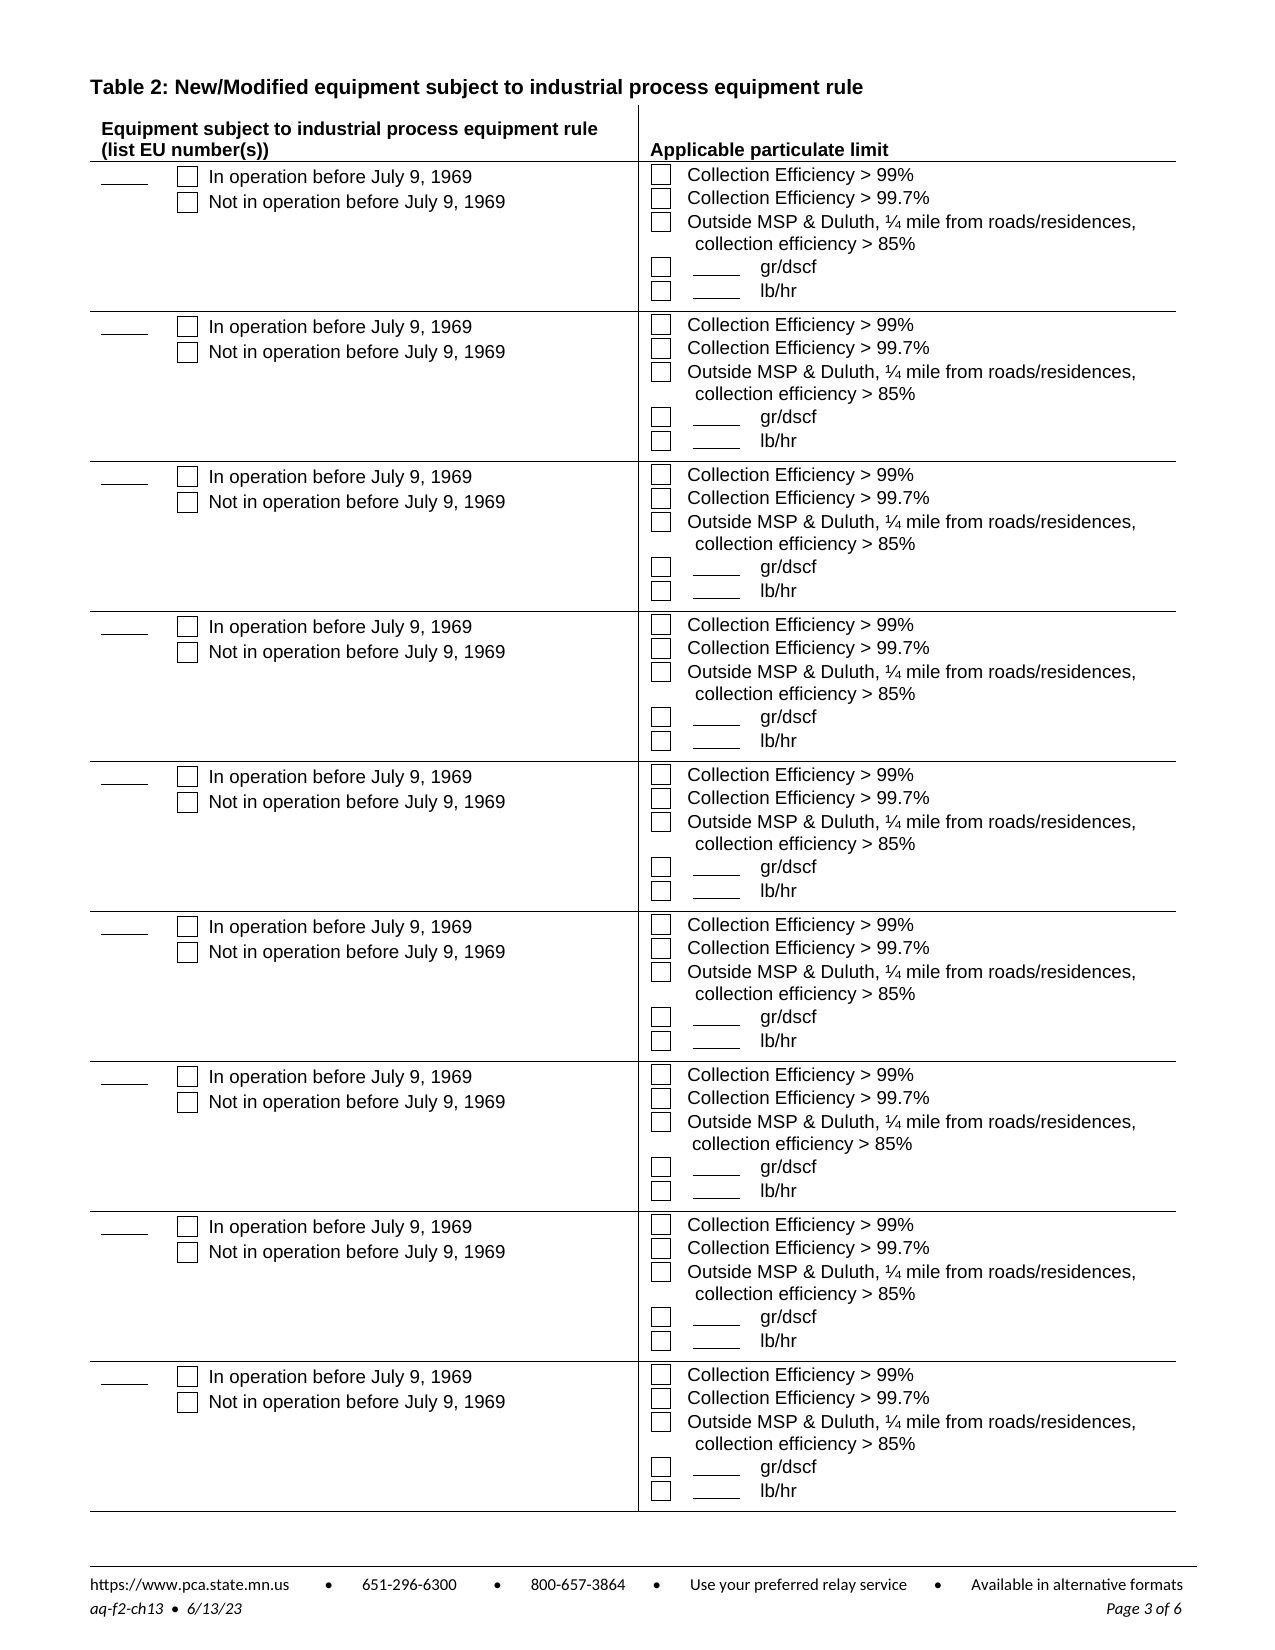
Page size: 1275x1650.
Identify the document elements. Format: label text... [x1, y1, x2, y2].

table_cell Collection Efficiency > 99% Collection Efficiency > 99.7% Outside MSP & Duluth, ¼ mile from roads/residences, collection efficiency > 85% gr/dscf lb/hr [639, 462, 1176, 611]
table_cell In operation before Not in operation before [90, 312, 638, 461]
table_cell Collection Efficiency > 99% Collection Efficiency > 99.7% Outside MSP & Duluth, ¼ mile from roads/residences, collection efficiency > 85% gr/dscf lb/hr [639, 762, 1176, 911]
table_cell In operation before Not in operation before [90, 612, 638, 761]
table_cell Collection Efficiency > 99% Collection Efficiency > 99.7% Outside MSP & Duluth, ¼ mile from roads/residences, collection efficiency > 85% gr/dscf lb/hr [639, 312, 1176, 461]
table_header Applicable particulate limit [639, 105, 1176, 161]
table_cell In operation before Not in operation before [90, 912, 638, 1061]
table_cell In operation before Not in operation before [90, 1212, 638, 1361]
table_cell In operation before Not in operation before [90, 1062, 638, 1211]
table_cell Collection Efficiency > 99% Collection Efficiency > 99.7% Outside MSP & Duluth, ¼ mile from roads/residences, collection efficiency > 85% gr/dscf lb/hr [639, 1062, 1176, 1211]
table_cell In operation before Not in operation before [90, 762, 638, 911]
table_cell In operation before Not in operation before [90, 162, 638, 311]
table_cell Collection Efficiency > 99% Collection Efficiency > 99.7% Outside MSP & Duluth, ¼ mile from roads/residences, collection efficiency > 85% gr/dscf lb/hr [639, 1212, 1176, 1361]
table_cell In operation before Not in operation before July 9, 1969 [90, 1362, 638, 1511]
table_cell Collection Efficiency > 99% Collection Efficiency > 99.7% Outside MSP & Duluth, ¼ mile from roads/residences, collection efficiency > 85% gr/dscf lb/hr [639, 612, 1176, 761]
table_cell Collection Efficiency > 99% Collection Efficiency > 99.7% Outside MSP & Duluth, ¼ mile from roads/residences, collection efficiency > 85% gr/dscf lb/hr [639, 162, 1176, 311]
table_header Equipment subject to industrial process equipment rule (list EU number(s)) [90, 105, 638, 161]
text Table 2: New/Modified equipment subject to industrial process equipment rule [90, 75, 1185, 99]
table_cell Collection Efficiency > 99% Collection Efficiency > 99.7% Outside MSP & Duluth, ¼ mile from roads/residences, collection efficiency > 85% gr/dscf lb/hr [639, 1362, 1176, 1511]
table_cell In operation before Not in operation before [90, 462, 638, 611]
table_cell Collection Efficiency > 99% Collection Efficiency > 99.7% Outside MSP & Duluth, ¼ mile from roads/residences, collection efficiency > 85% gr/dscf lb/hr [639, 912, 1176, 1061]
